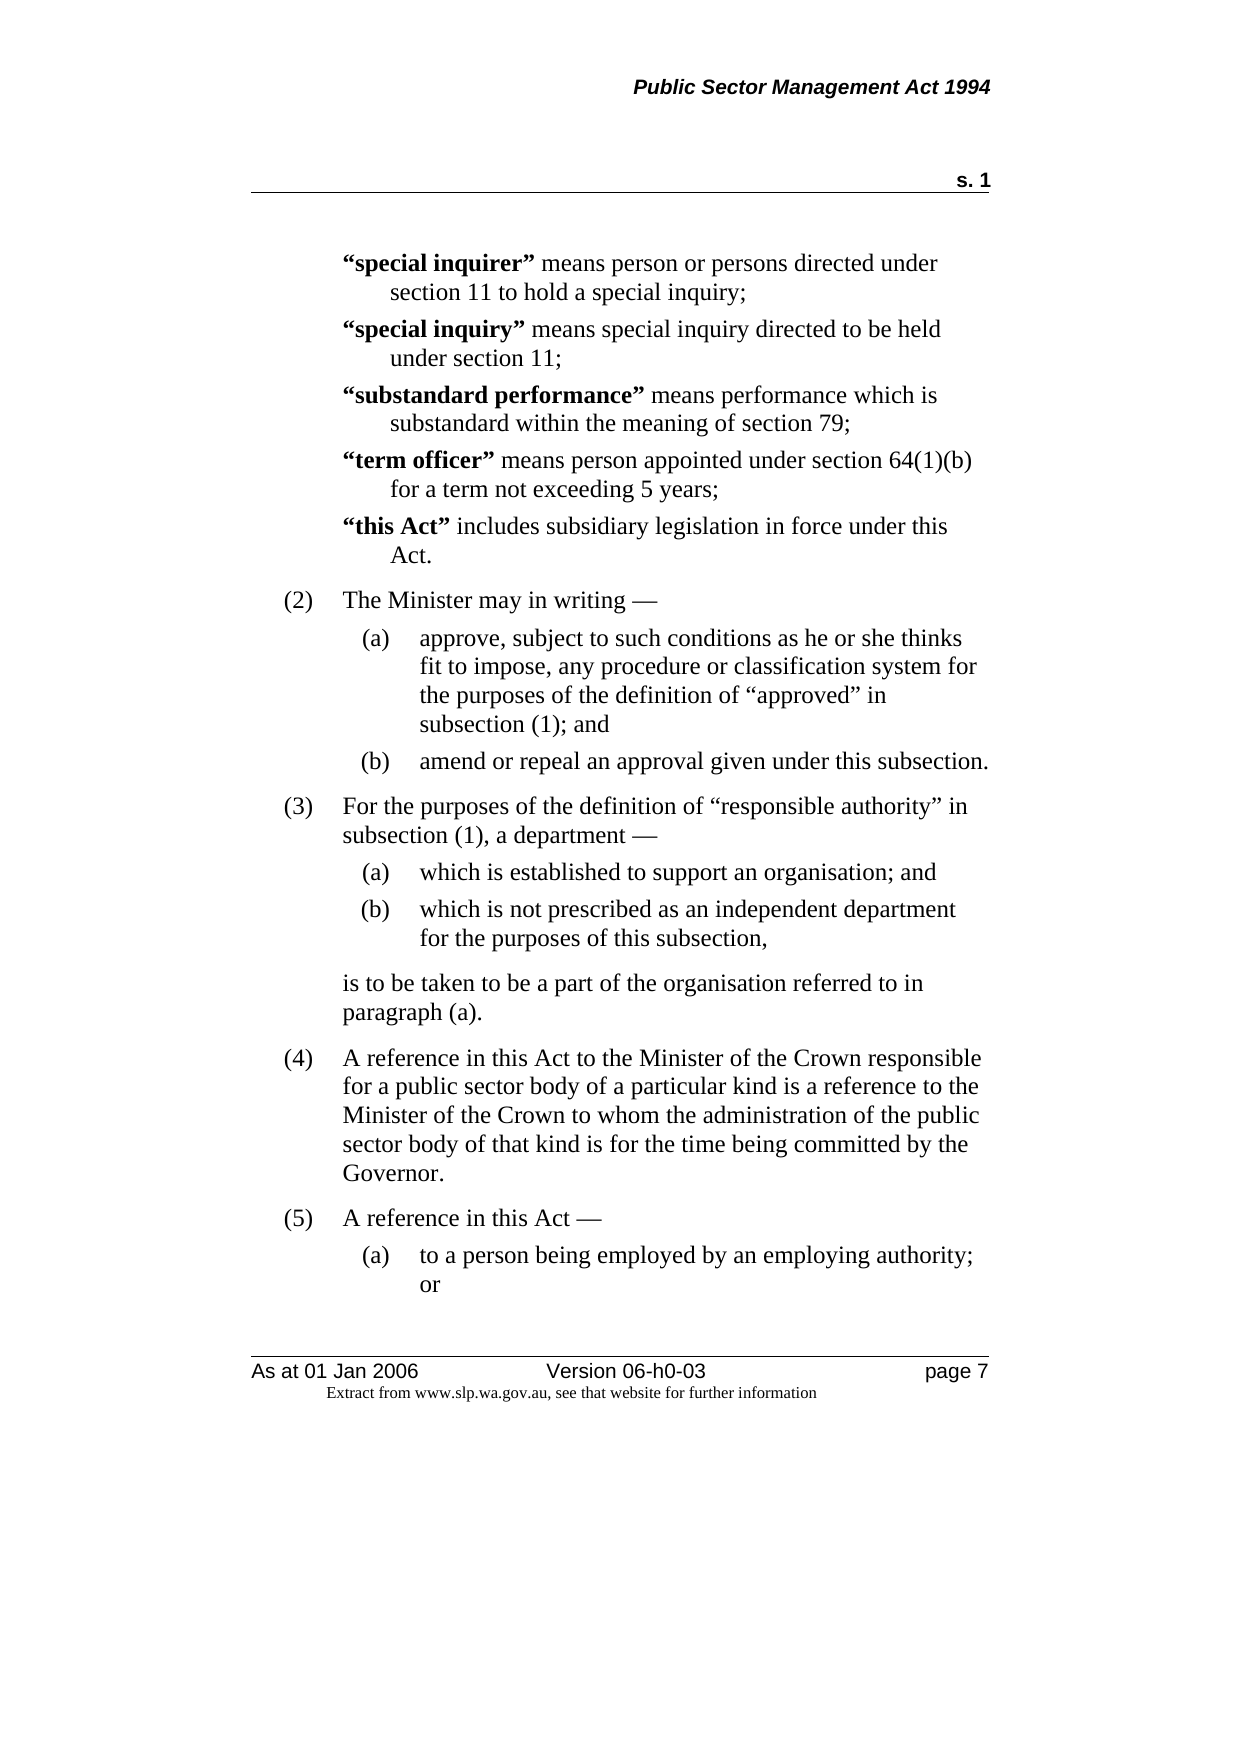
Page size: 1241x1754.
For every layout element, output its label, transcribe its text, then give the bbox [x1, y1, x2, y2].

text (a) to a person being employed by an employing authority; or [251, 1240, 989, 1298]
text (2) The Minister may in writing — [251, 586, 989, 614]
text “substandard performance” means performance which is substandard within the meaning of section 79; [251, 380, 989, 437]
text (b) amend or repeal an approval given under this subsection. [251, 746, 989, 775]
text (3) For the purposes of the definition of “responsible authority” in subsection (1), a department — [251, 791, 989, 849]
text (5) A reference in this Act — [251, 1203, 989, 1232]
text (b) which is not prescribed as an independent department for the purposes of this subsection, [251, 894, 989, 952]
text (4) A reference in this Act to the Minister of the Crown responsible for a public sector body of a particular kind is a reference to the Minister of the Crown to whom the administration of the public sector body of that kind is for the time being committed by the Governor. [251, 1043, 989, 1186]
text “this Act” includes subsidiary legislation in force under this Act. [251, 511, 989, 569]
text “special inquiry” means special inquiry directed to be held under section 11; [251, 314, 989, 371]
text (a) which is established to support an organisation; and [251, 857, 989, 886]
text (a) approve, subject to such conditions as he or she thinks fit to impose, any procedure or classification system for the purposes of the definition of “approved” in subsection (1); and [251, 623, 989, 738]
text is to be taken to be a part of the organisation referred to in paragraph (a). [251, 968, 989, 1026]
text “special inquirer” means person or persons directed under section 11 to hold a special inquiry; [251, 248, 989, 306]
text “term officer” means person appointed under section 64(1)(b) for a term not exceeding 5 years; [251, 446, 989, 503]
